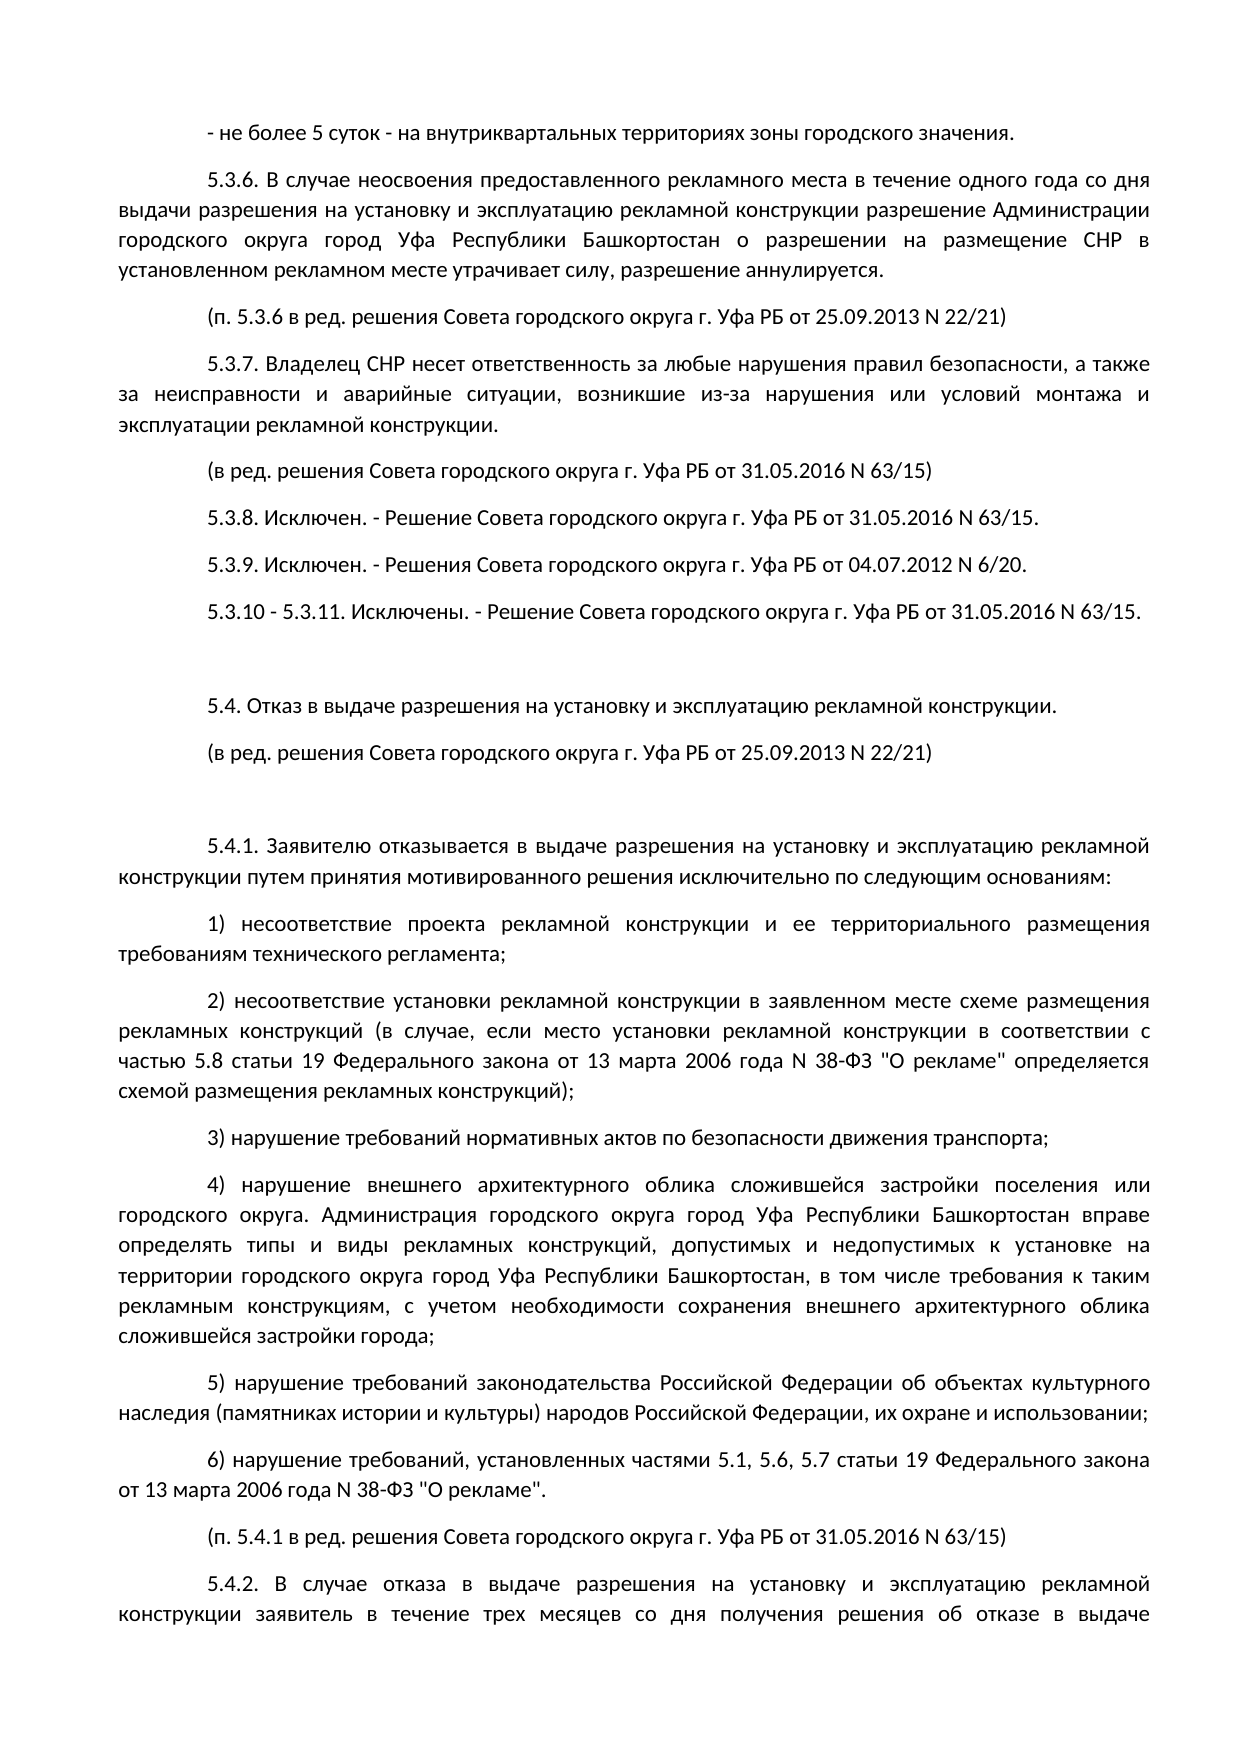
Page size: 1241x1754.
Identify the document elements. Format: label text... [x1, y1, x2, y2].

text 5.3.10 - 5.3.11. Исключены. - Решение Совета городского округа г. Уфа РБ от 31.05.2016 N 63/15. [118, 597, 1152, 625]
text 5.3.7. Владелец СНР несет ответственность за любые нарушения правил безопасности, а также за неисправности и аварийные ситуации, возникшие из-за нарушения или условий монтажа и эксплуатации рекламной конструкции. [118, 349, 1152, 438]
text 5.4. Отказ в выдаче разрешения на установку и эксплуатацию рекламной конструкции. [118, 691, 1152, 719]
text 5) нарушение требований законодательства Российской Федерации об объектах культурного наследия (памятниках истории и культуры) народов Российской Федерации, их охране и использовании; [118, 1368, 1152, 1426]
text (в ред. решения Совета городского округа г. Уфа РБ от 25.09.2013 N 22/21) [118, 738, 1152, 766]
text - не более 5 суток - на внутриквартальных территориях зоны городского значения. [118, 118, 1152, 146]
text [118, 1569, 1152, 1627]
text (п. 5.3.6 в ред. решения Совета городского округа г. Уфа РБ от 25.09.2013 N 22/21) [118, 302, 1152, 331]
text 5.4.1. Заявителю отказывается в выдаче разрешения на установку и эксплуатацию рекламной конструкции путем принятия мотивированного решения исключительно по следующим основаниям: [118, 832, 1152, 890]
text 1) несоответствие проекта рекламной конструкции и ее территориального размещения требованиям технического регламента; [118, 909, 1152, 967]
text 5.3.8. Исключен. - Решение Совета городского округа г. Уфа РБ от 31.05.2016 N 63/15. [118, 503, 1152, 532]
text (в ред. решения Совета городского округа г. Уфа РБ от 31.05.2016 N 63/15) [118, 457, 1152, 485]
text (п. 5.4.1 в ред. решения Совета городского округа г. Уфа РБ от 31.05.2016 N 63/15) [118, 1522, 1152, 1550]
text 5.3.6. В случае неосвоения предоставленного рекламного места в течение одного года со дня выдачи разрешения на установку и эксплуатацию рекламной конструкции разрешение Администрации городского округа город Уфа Республики Башкортостан о разрешении на размещение СНР в установленном рекламном месте утрачивает силу, разрешение аннулируется. [118, 165, 1152, 284]
text 5.3.9. Исключен. - Решения Совета городского округа г. Уфа РБ от 04.07.2012 N 6/20. [118, 550, 1152, 578]
text 3) нарушение требований нормативных актов по безопасности движения транспорта; [118, 1123, 1152, 1151]
text 4) нарушение внешнего архитектурного облика сложившейся застройки поселения или городского округа. Администрация городского округа город Уфа Республики Башкортостан вправе определять типы и виды рекламных конструкций, допустимых и недопустимых к установке на территории городского округа город Уфа Республики Башкортостан, в том числе требования к таким рекламным конструкциям, с учетом необходимости сохранения внешнего архитектурного облика сложившейся застройки города; [118, 1170, 1152, 1349]
text 2) несоответствие установки рекламной конструкции в заявленном месте схеме размещения рекламных конструкций (в случае, если место установки рекламной конструкции в соответствии с частью 5.8 статьи 19 Федерального закона от 13 марта 2006 года N 38-ФЗ "О рекламе" определяется схемой размещения рекламных конструкций); [118, 986, 1152, 1104]
text 6) нарушение требований, установленных частями 5.1, 5.6, 5.7 статьи 19 Федерального закона от 13 марта 2006 года N 38-ФЗ "О рекламе". [118, 1445, 1152, 1503]
